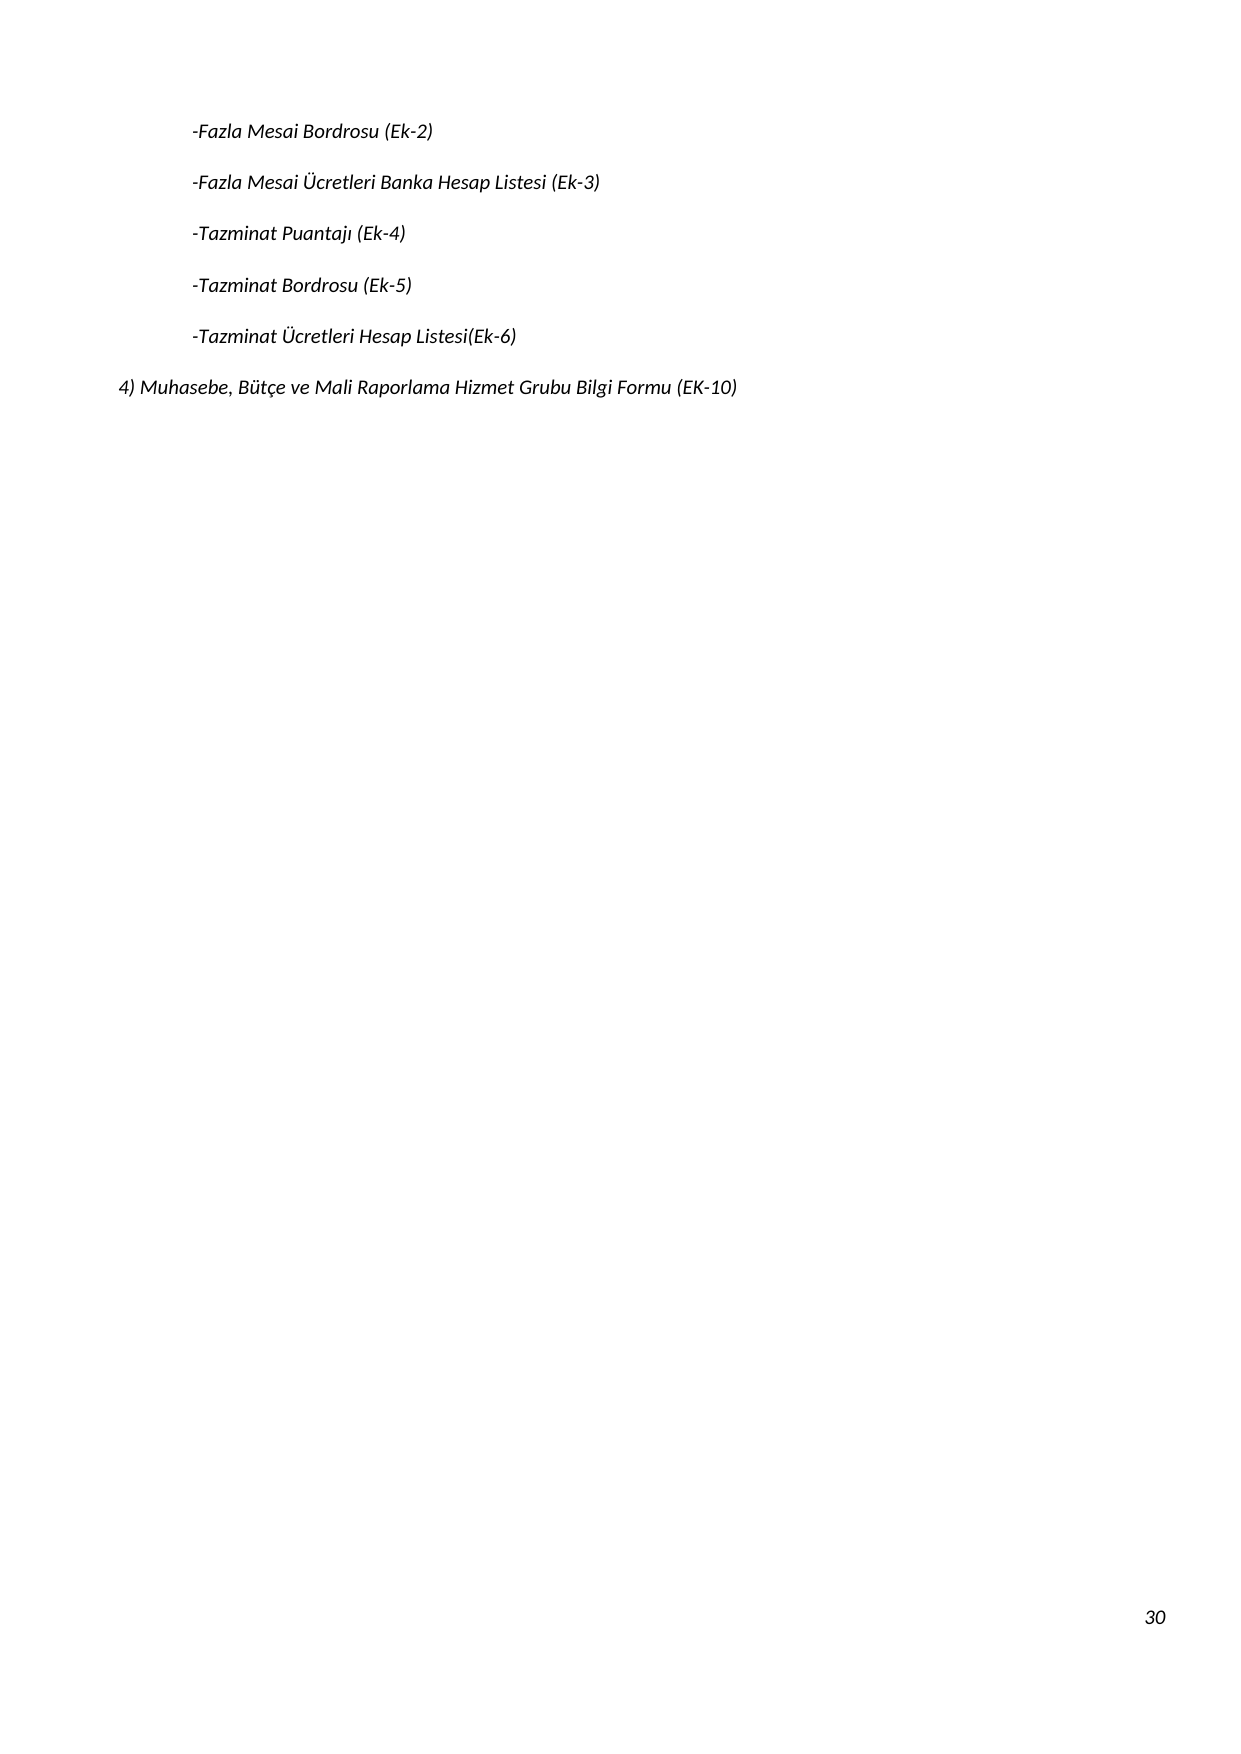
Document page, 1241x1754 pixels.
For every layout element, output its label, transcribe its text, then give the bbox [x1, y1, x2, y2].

text -Tazminat Puantajı (Ek-4) [118, 221, 1165, 246]
text -Tazminat Bordrosu (Ek-5) [118, 272, 1165, 297]
text -Fazla Mesai Ücretleri Banka Hesap Listesi (Ek-3) [118, 169, 1165, 195]
text -Fazla Mesai Bordrosu (Ek-2) [118, 118, 1165, 143]
text 4) Muhasebe, Bütçe ve Mali Raporlama Hizmet Grubu Bilgi Formu (EK-10) [118, 374, 1165, 400]
text -Tazminat Ücretleri Hesap Listesi(Ek-6) [118, 323, 1165, 348]
